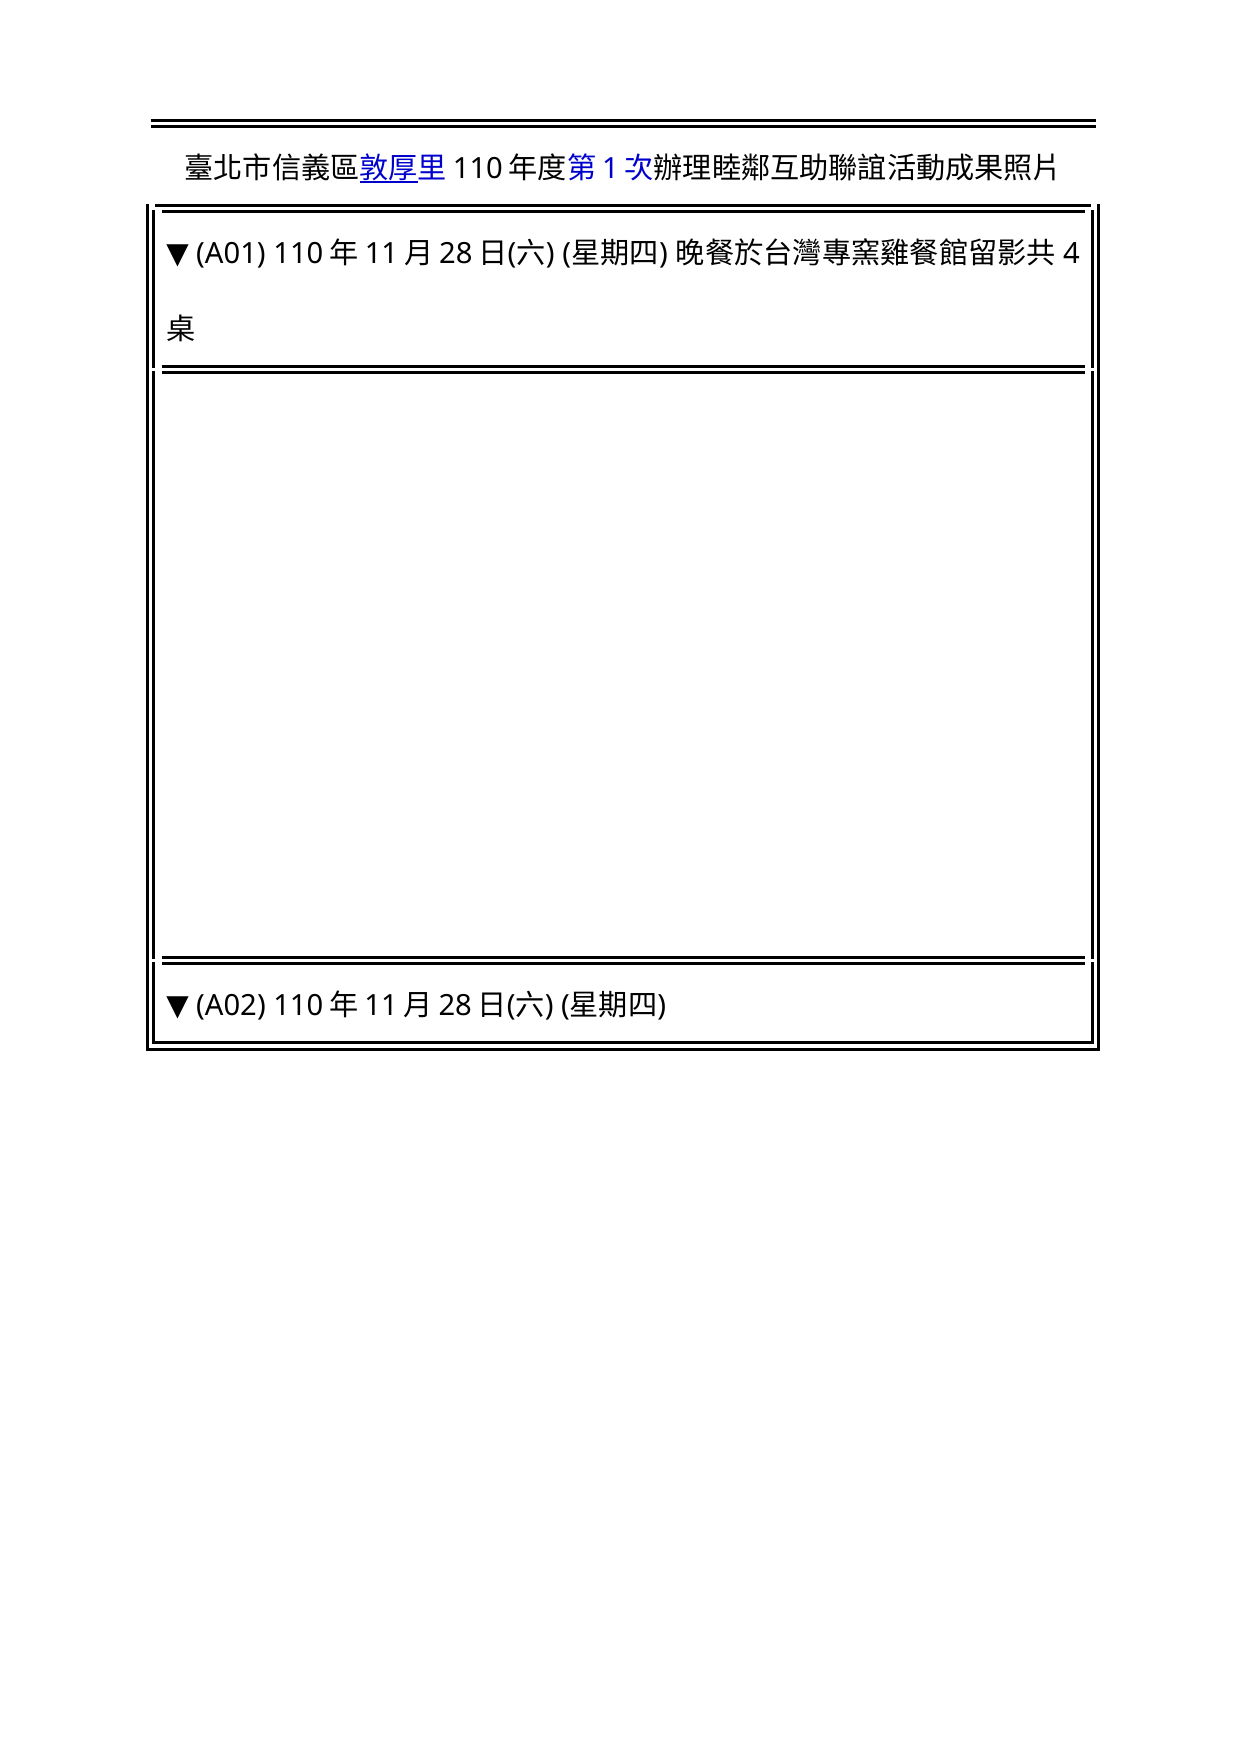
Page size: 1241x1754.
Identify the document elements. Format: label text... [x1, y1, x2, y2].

table_cell ▼ (A01) 110年11月28日(六) (星期四) 晚餐於台灣專窯雞餐館留影共4桌 [151, 204, 1096, 365]
table_cell [151, 365, 1096, 956]
table_cell 臺北市信義區敦厚里110年度第1次辦理睦鄰互助聯誼活動成果照片 [151, 128, 1096, 204]
table_cell ▼ (A02) 110年11月28日(六) (星期四) [151, 956, 1096, 1041]
